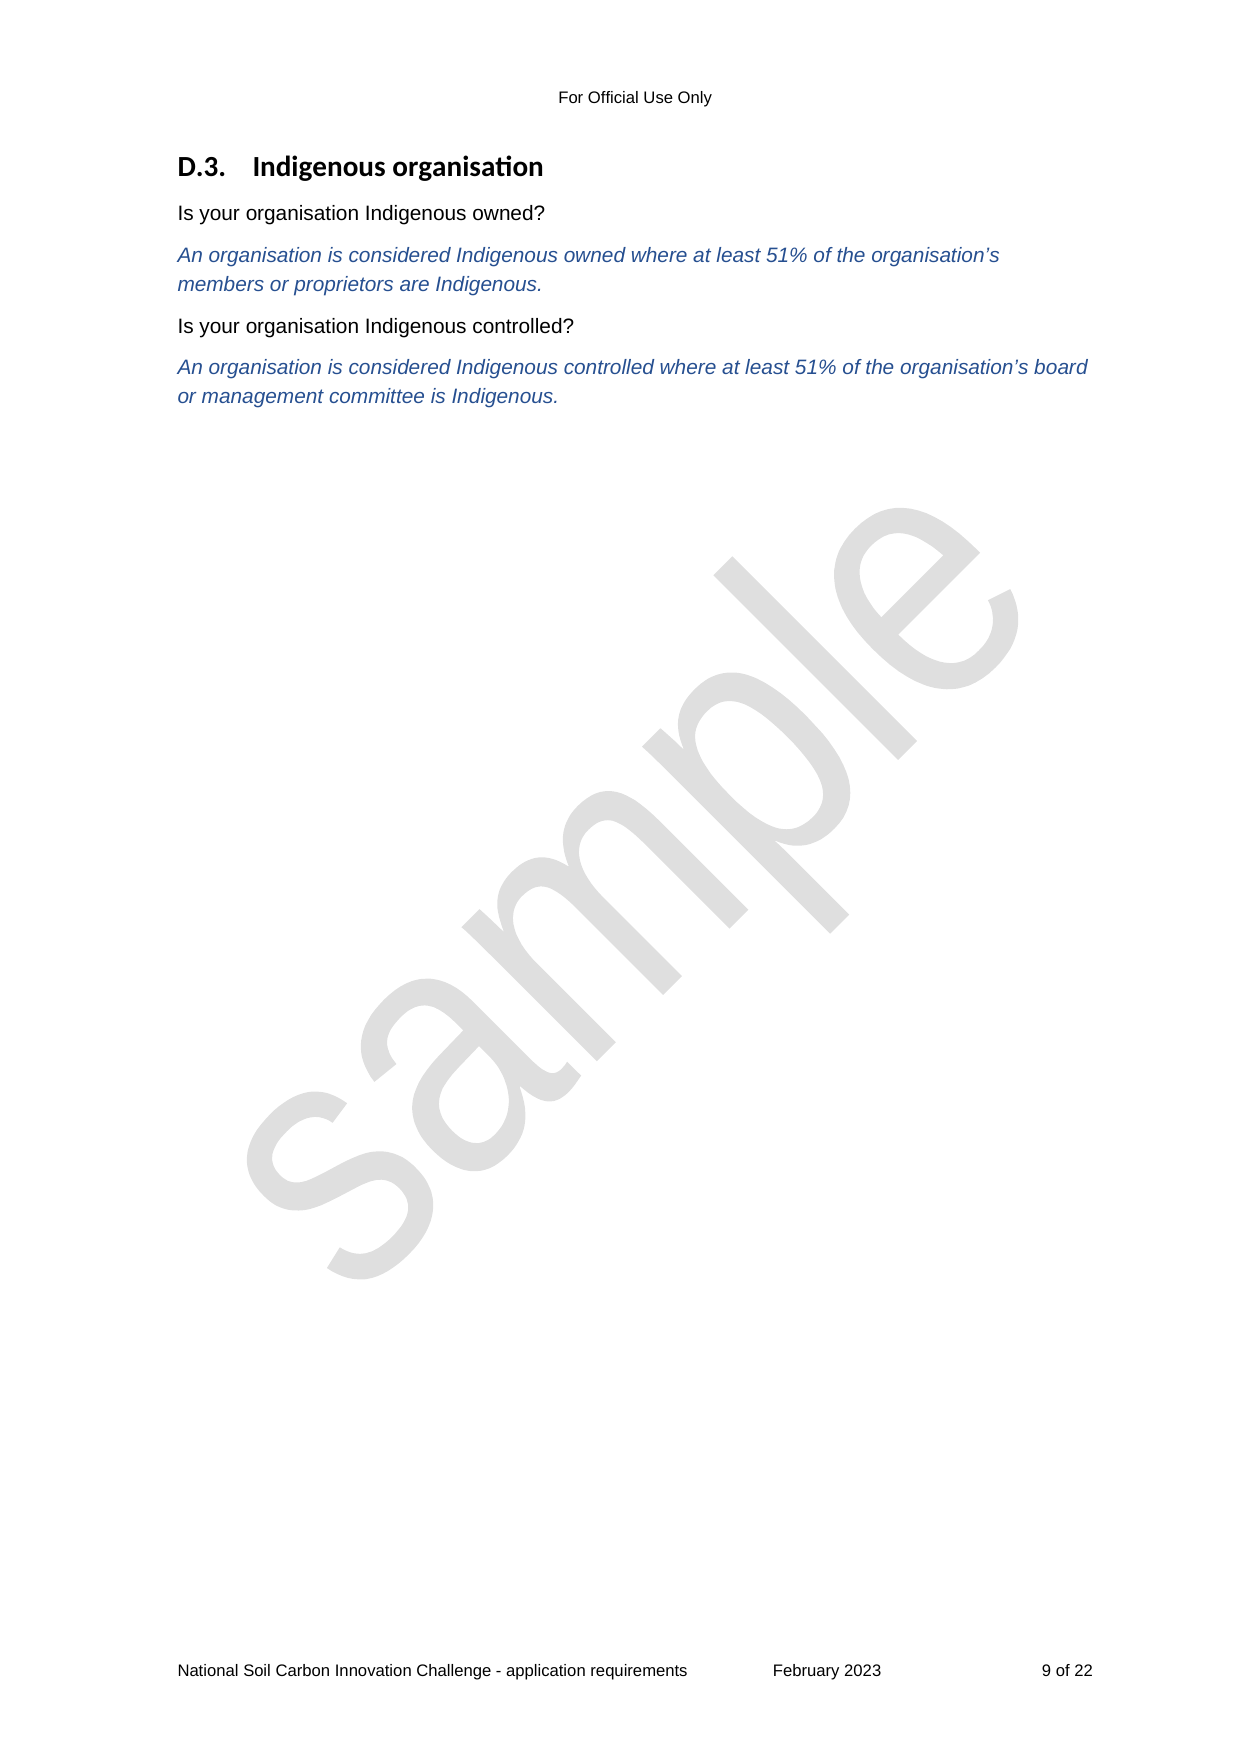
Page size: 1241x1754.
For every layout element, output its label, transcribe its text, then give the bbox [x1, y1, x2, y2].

subtitle Indigenous organisation [177, 148, 1092, 183]
text An organisation is considered Indigenous owned where at least 51% of the organisation’s members or proprietors are Indigenous. [177, 237, 1092, 296]
text An organisation is considered Indigenous controlled where at least 51% of the organisation’s board or management committee is Indigenous. [177, 350, 1092, 408]
text Is your organisation Indigenous owned? [177, 196, 1092, 225]
text Is your organisation Indigenous controlled? [177, 308, 1092, 337]
